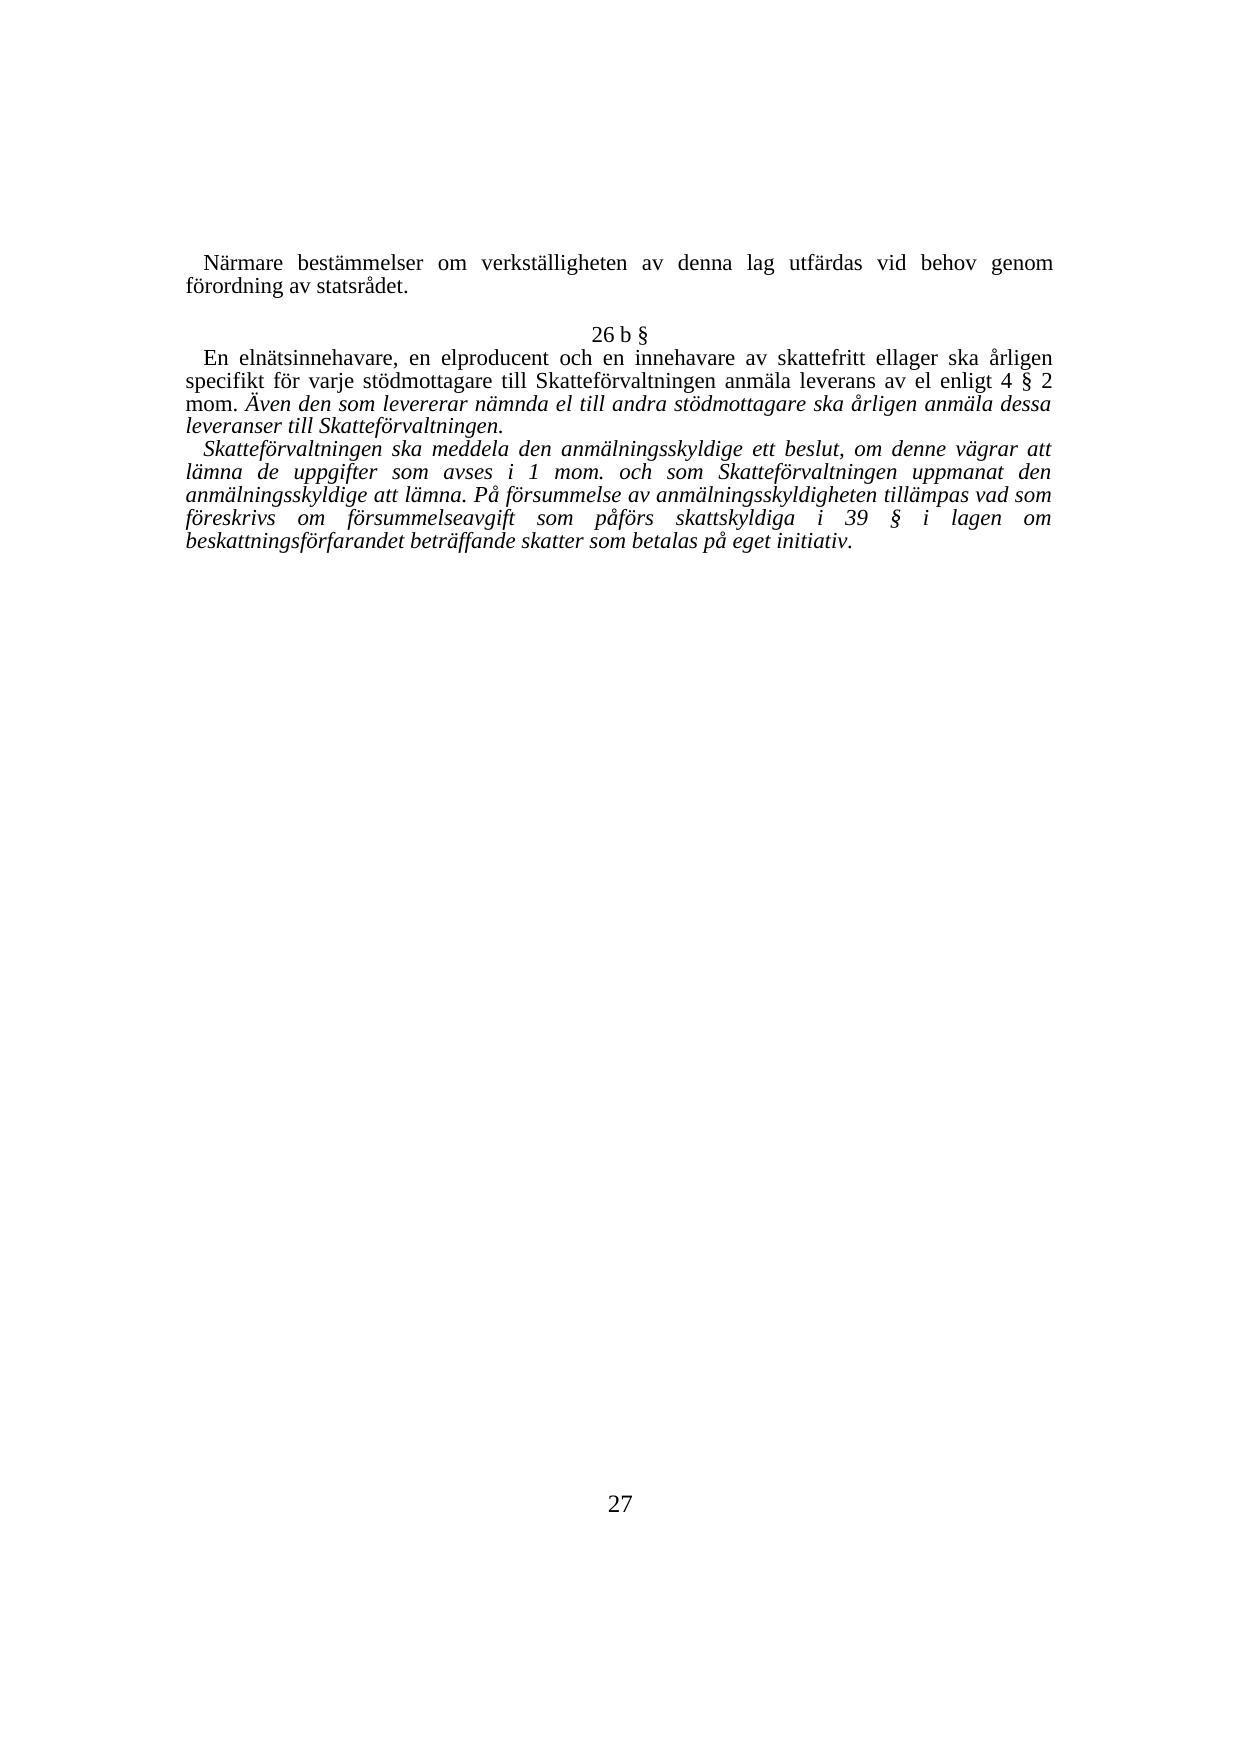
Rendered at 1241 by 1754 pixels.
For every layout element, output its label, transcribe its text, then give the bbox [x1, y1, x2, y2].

text En elnätsinnehavare, en elproducent och en innehavare av skattefritt ellager ska årligen specifikt för varje stödmottagare till Skatteförvaltningen anmäla leverans av el enligt 4 § 2 mom. Även den som levererar nämnda el till andra stödmottagare ska årligen anmäla dessa leveranser till Skatteförvaltningen. [185, 347, 1055, 438]
text 26 b § [185, 324, 1055, 347]
text Närmare bestämmelser om verkställigheten av denna lag utfärdas vid behov genom förordning av statsrådet. [185, 252, 1055, 298]
text Skatteförvaltningen ska meddela den anmälningsskyldige ett beslut, om denne vägrar att lämna de uppgifter som avses i 1 mom. och som Skatteförvaltningen uppmanat den anmälningsskyldige att lämna. På försummelse av anmälningsskyldigheten tillämpas vad som föreskrivs om försummelseavgift som påförs skattskyldiga i 39 § i lagen om beskattningsförfarandet beträffande skatter som betalas på eget initiativ. [185, 438, 1055, 553]
